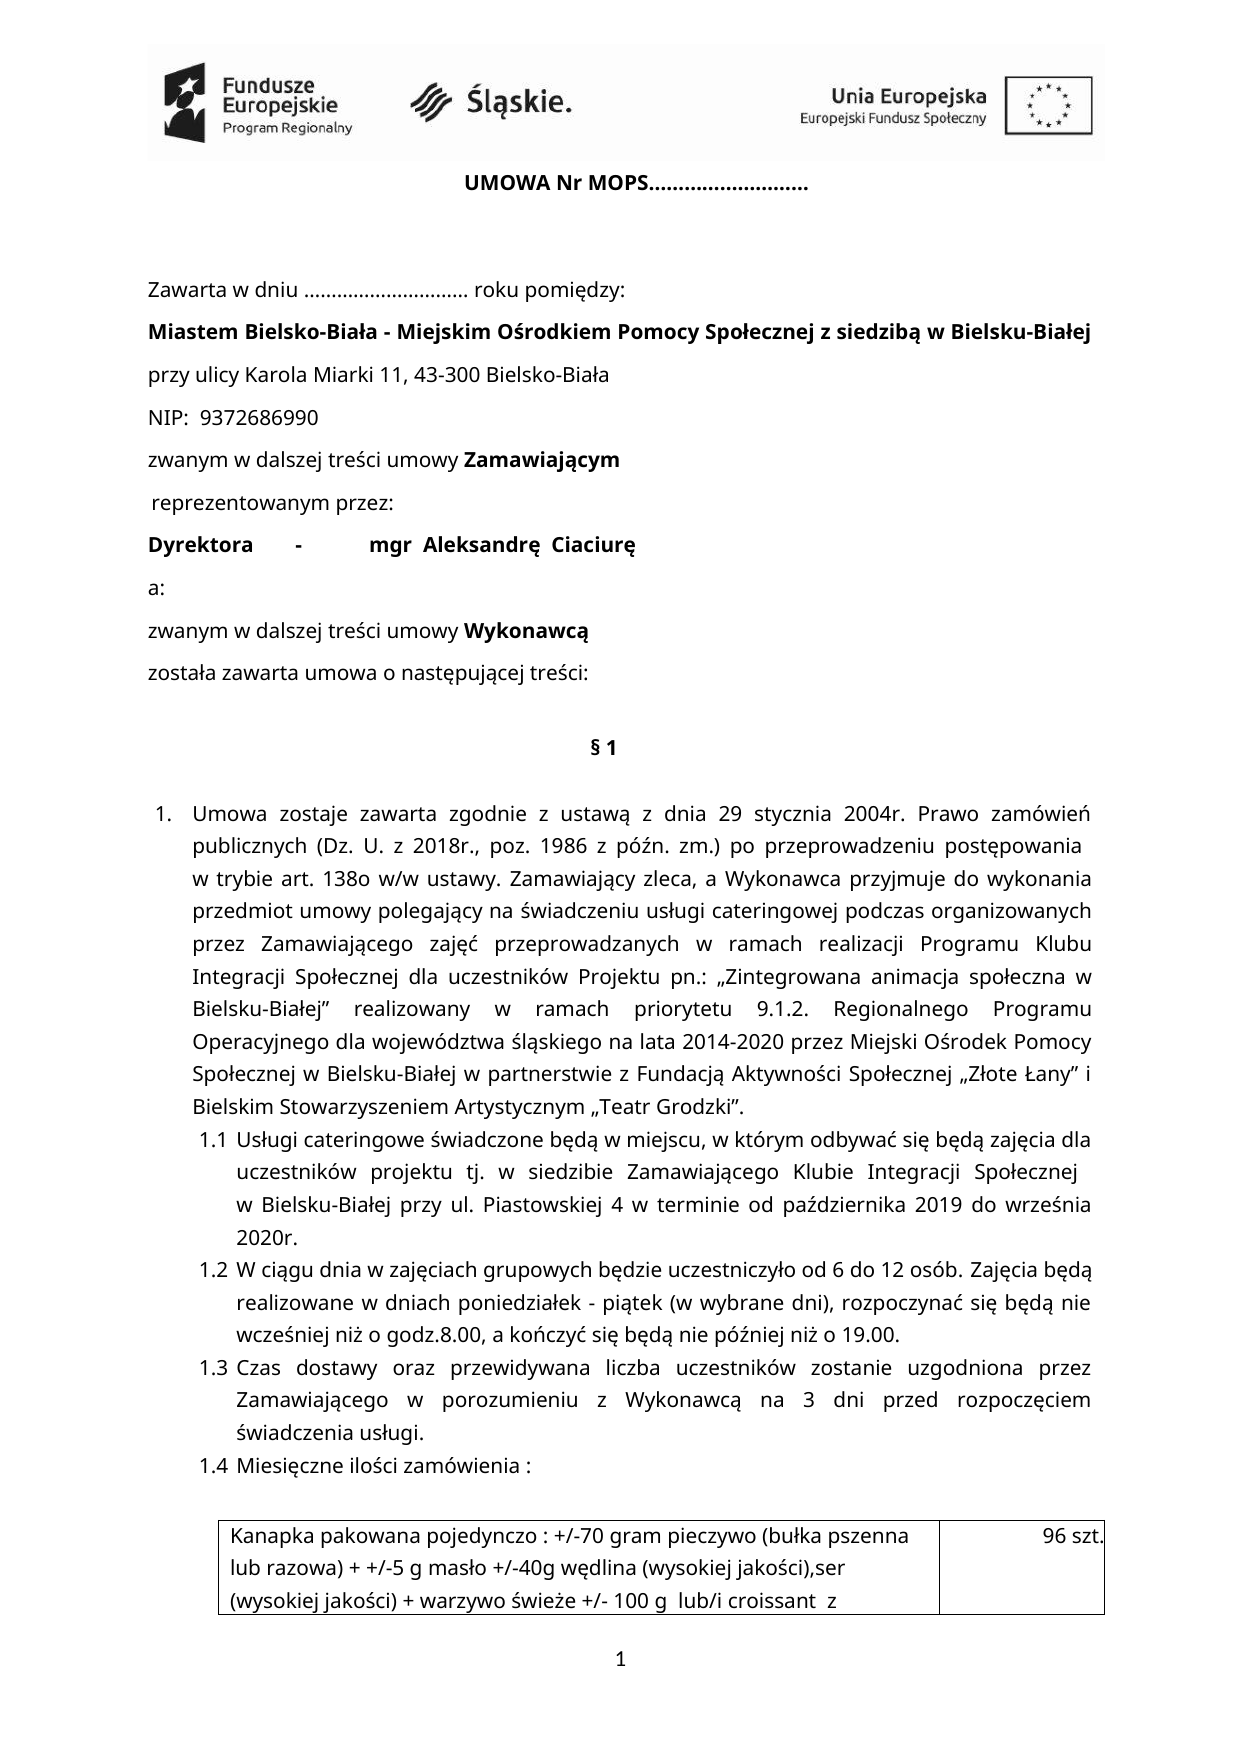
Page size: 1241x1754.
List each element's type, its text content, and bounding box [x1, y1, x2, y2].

list W ciągu dnia w zajęciach grupowych będzie uczestniczyło od 6 do 12 osób. Zajęcia będą realizowane w dniach poniedziałek - piątek (w wybrane dni), rozpoczynać się będą nie wcześniej niż o godz.8.00, a kończyć się będą nie później niż o 19.00. [199, 1255, 1093, 1349]
text a: [148, 573, 1093, 602]
text zwanym w dalszej treści umowy Zamawiającym [148, 445, 1093, 474]
text została zawarta umowa o następującej treści: [148, 658, 1093, 687]
text § 1 [516, 733, 1093, 762]
table_header 96 szt. [940, 1521, 1104, 1614]
list Usługi cateringowe świadczone będą w miejscu, w którym odbywać się będą zajęcia dla uczestników projektu tj. w siedzibie Zamawiającego Klubie Integracji Społecznej w Bielsku-Białej przy ul. Piastowskiej 4 w terminie od października 2019 do września 2020r. [199, 1125, 1093, 1251]
text UMOWA Nr MOPS……………………… [148, 168, 1093, 196]
text Dyrektora - mgr Aleksandrę Ciaciurę [148, 531, 1093, 559]
text Zawarta w dniu ………………………… roku pomiędzy: [148, 275, 1093, 303]
list Czas dostawy oraz przewidywana liczba uczestników zostanie uzgodniona przez Zamawiającego w porozumieniu z Wykonawcą na 3 dni przed rozpoczęciem świadczenia usługi. [199, 1353, 1093, 1447]
text Miastem Bielsko-Biała - Miejskim Ośrodkiem Pomocy Społecznej z siedzibą w Bielsku-Białej przy ulicy Karola Miarki 11, 43-300 Bielsko-Biała [148, 317, 1093, 388]
list Miesięczne ilości zamówienia : [199, 1451, 1093, 1479]
text NIP: 9372686990 [148, 403, 1093, 431]
picture [147, 44, 1105, 161]
text zwanym w dalszej treści umowy Wykonawcą [148, 616, 1093, 644]
list Umowa zostaje zawarta zgodnie z ustawą z dnia 29 stycznia 2004r. Prawo zamówień publicznych (Dz. U. z 2018r., poz. 1986 z późn. zm.) po przeprowadzeniu postępowania w trybie art. 138o w/w ustawy. Zamawiający zleca, a Wykonawca przyjmuje do wykonania przedmiot umowy polegający na świadczeniu usługi cateringowej podczas organizowanych przez Zamawiającego zajęć przeprowadzanych w ramach realizacji Programu Klubu Integracji Społecznej dla uczestników Projektu pn.: „Zintegrowana animacja społeczna w Bielsku-Białej” realizowany w ramach priorytetu 9.1.2. Regionalnego Programu Operacyjnego dla województwa śląskiego na lata 2014-2020 przez Miejski Ośrodek Pomocy Społecznej w Bielsku-Białej w partnerstwie z Fundacją Aktywności Społecznej „Złote Łany” i Bielskim Stowarzyszeniem Artystycznym „Teatr Grodzki”. [154, 799, 1093, 1121]
text reprezentowanym przez: [148, 488, 1093, 516]
